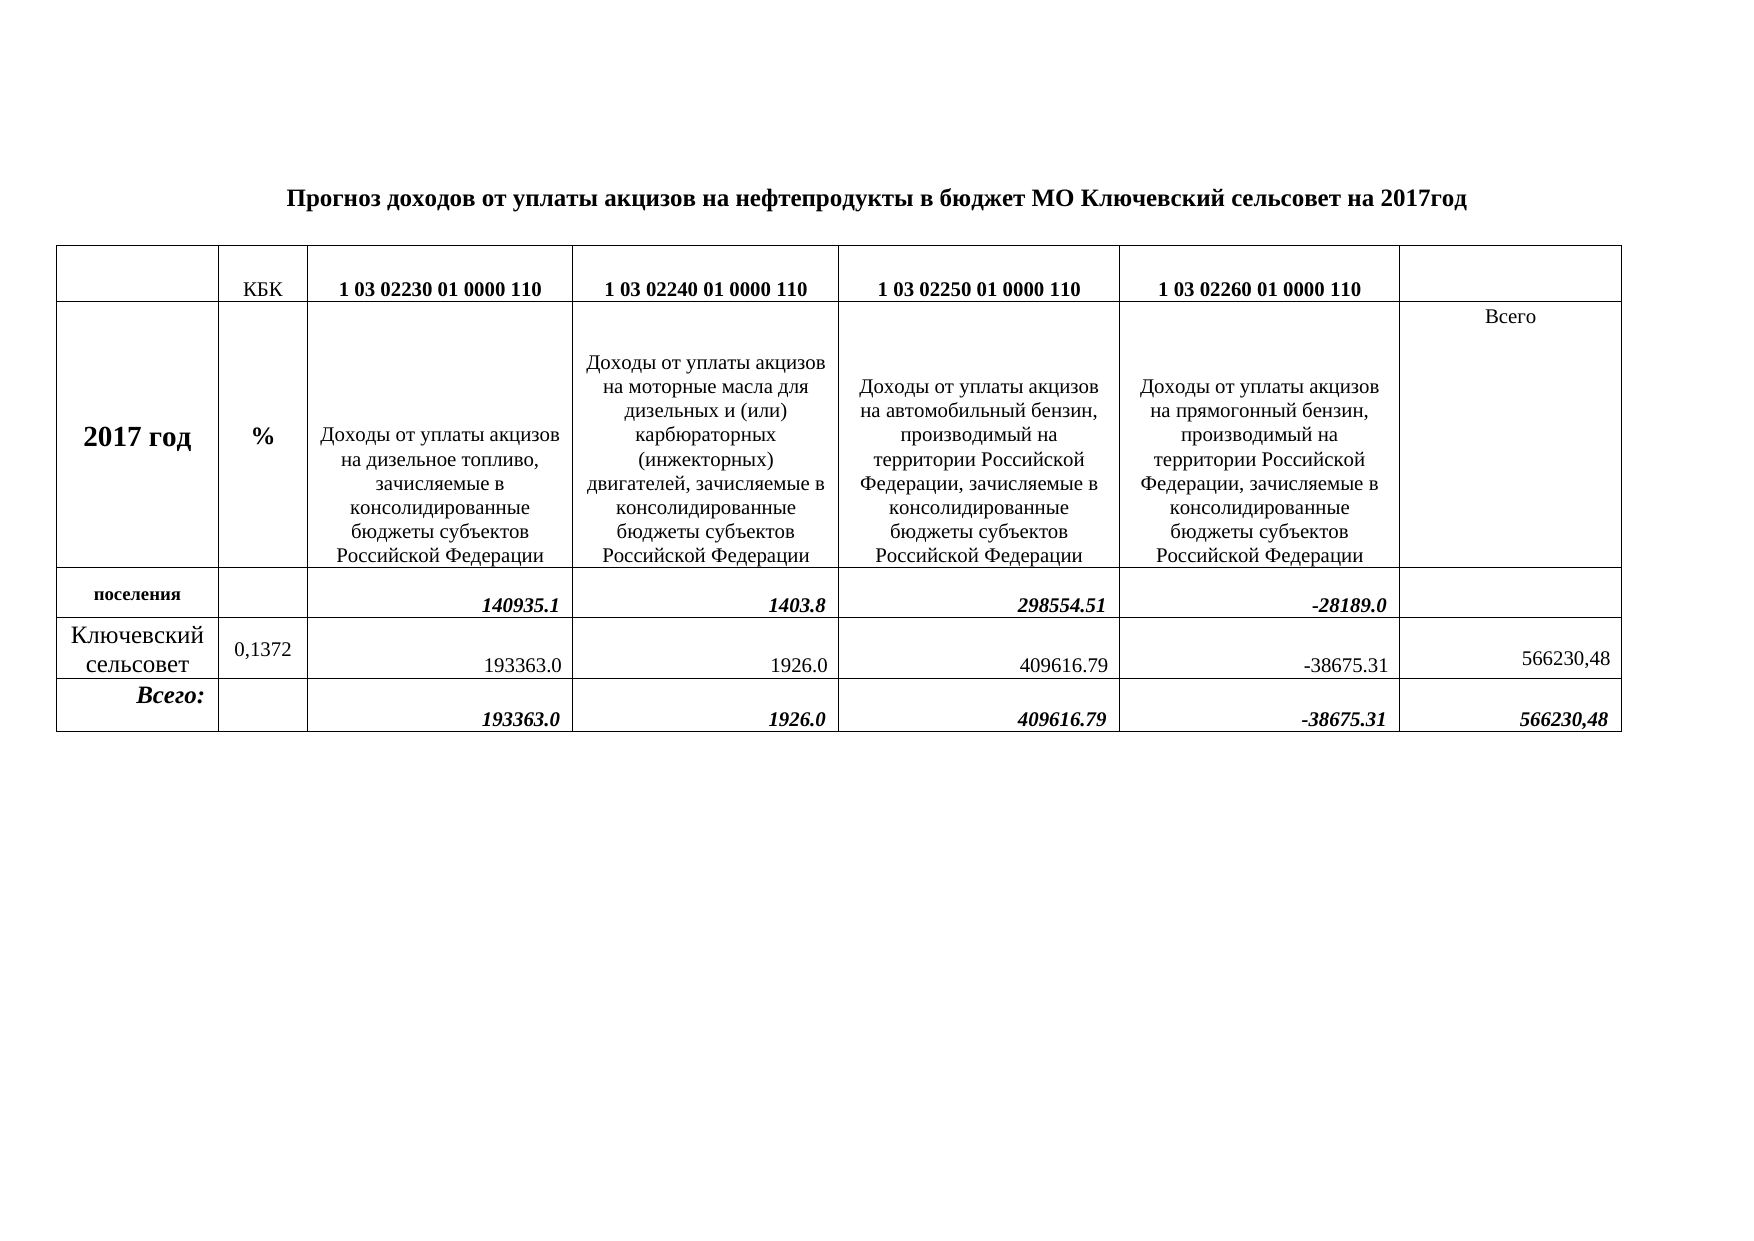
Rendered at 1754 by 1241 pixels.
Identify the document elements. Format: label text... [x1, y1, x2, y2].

table_cell -38675.31 [1120, 679, 1399, 731]
table_cell Доходы от уплаты акцизов на дизельное топливо, зачисляемые в консолидированные бюджеты субъектов Российской Федерации [308, 302, 572, 567]
table_cell 193363.0 [308, 618, 572, 677]
table_cell 298554.51 [839, 568, 1119, 617]
table_cell поселения [57, 568, 218, 617]
table_cell 2017 год [57, 302, 218, 567]
table_header 1 03 02260 01 0000 110 [1120, 246, 1399, 301]
table_cell 566230,48 [1400, 679, 1621, 731]
table_header 1 03 02230 01 0000 110 [308, 246, 572, 301]
table_cell Доходы от уплаты акцизов на моторные масла для дизельных и (или) карбюраторных (инжекторных) двигателей, зачисляемые в консолидированные бюджеты субъектов Российской Федерации [573, 302, 838, 567]
table_header 1 03 02250 01 0000 110 [839, 246, 1119, 301]
table_cell 1926.0 [573, 679, 838, 731]
table_cell 409616.79 [839, 679, 1119, 731]
table_cell Доходы от уплаты акцизов на прямогонный бензин, производимый на территории Российской Федерации, зачисляемые в консолидированные бюджеты субъектов Российской Федерации [1120, 302, 1399, 567]
table_cell -28189.0 [1120, 568, 1399, 617]
table_cell [219, 679, 307, 731]
table_cell 1926.0 [573, 618, 838, 677]
table_cell 566230,48 [1400, 618, 1621, 677]
text Прогноз доходов от уплаты акцизов на нефтепродукты в бюджет МО Ключевский сельсовет на 2017год [118, 183, 1636, 212]
table_header КБК [219, 246, 307, 301]
table_cell 140935.1 [308, 568, 572, 617]
table_cell Ключевский сельсовет [57, 618, 218, 677]
table_cell 1403.8 [573, 568, 838, 617]
table_header 1 03 02240 01 0000 110 [573, 246, 838, 301]
table_cell 0,1372 [219, 618, 307, 677]
table_header [57, 246, 218, 301]
table_header [1400, 246, 1621, 301]
table_cell % [219, 302, 307, 567]
table_cell 193363.0 [308, 679, 572, 731]
table_cell -38675.31 [1120, 618, 1399, 677]
table_cell 409616.79 [839, 618, 1119, 677]
table_cell [1400, 568, 1621, 617]
table_cell [219, 568, 307, 617]
table_cell Доходы от уплаты акцизов на автомобильный бензин, производимый на территории Российской Федерации, зачисляемые в консолидированные бюджеты субъектов Российской Федерации [839, 302, 1119, 567]
table_cell Всего: [57, 679, 218, 731]
table_cell Всего [1400, 302, 1621, 567]
